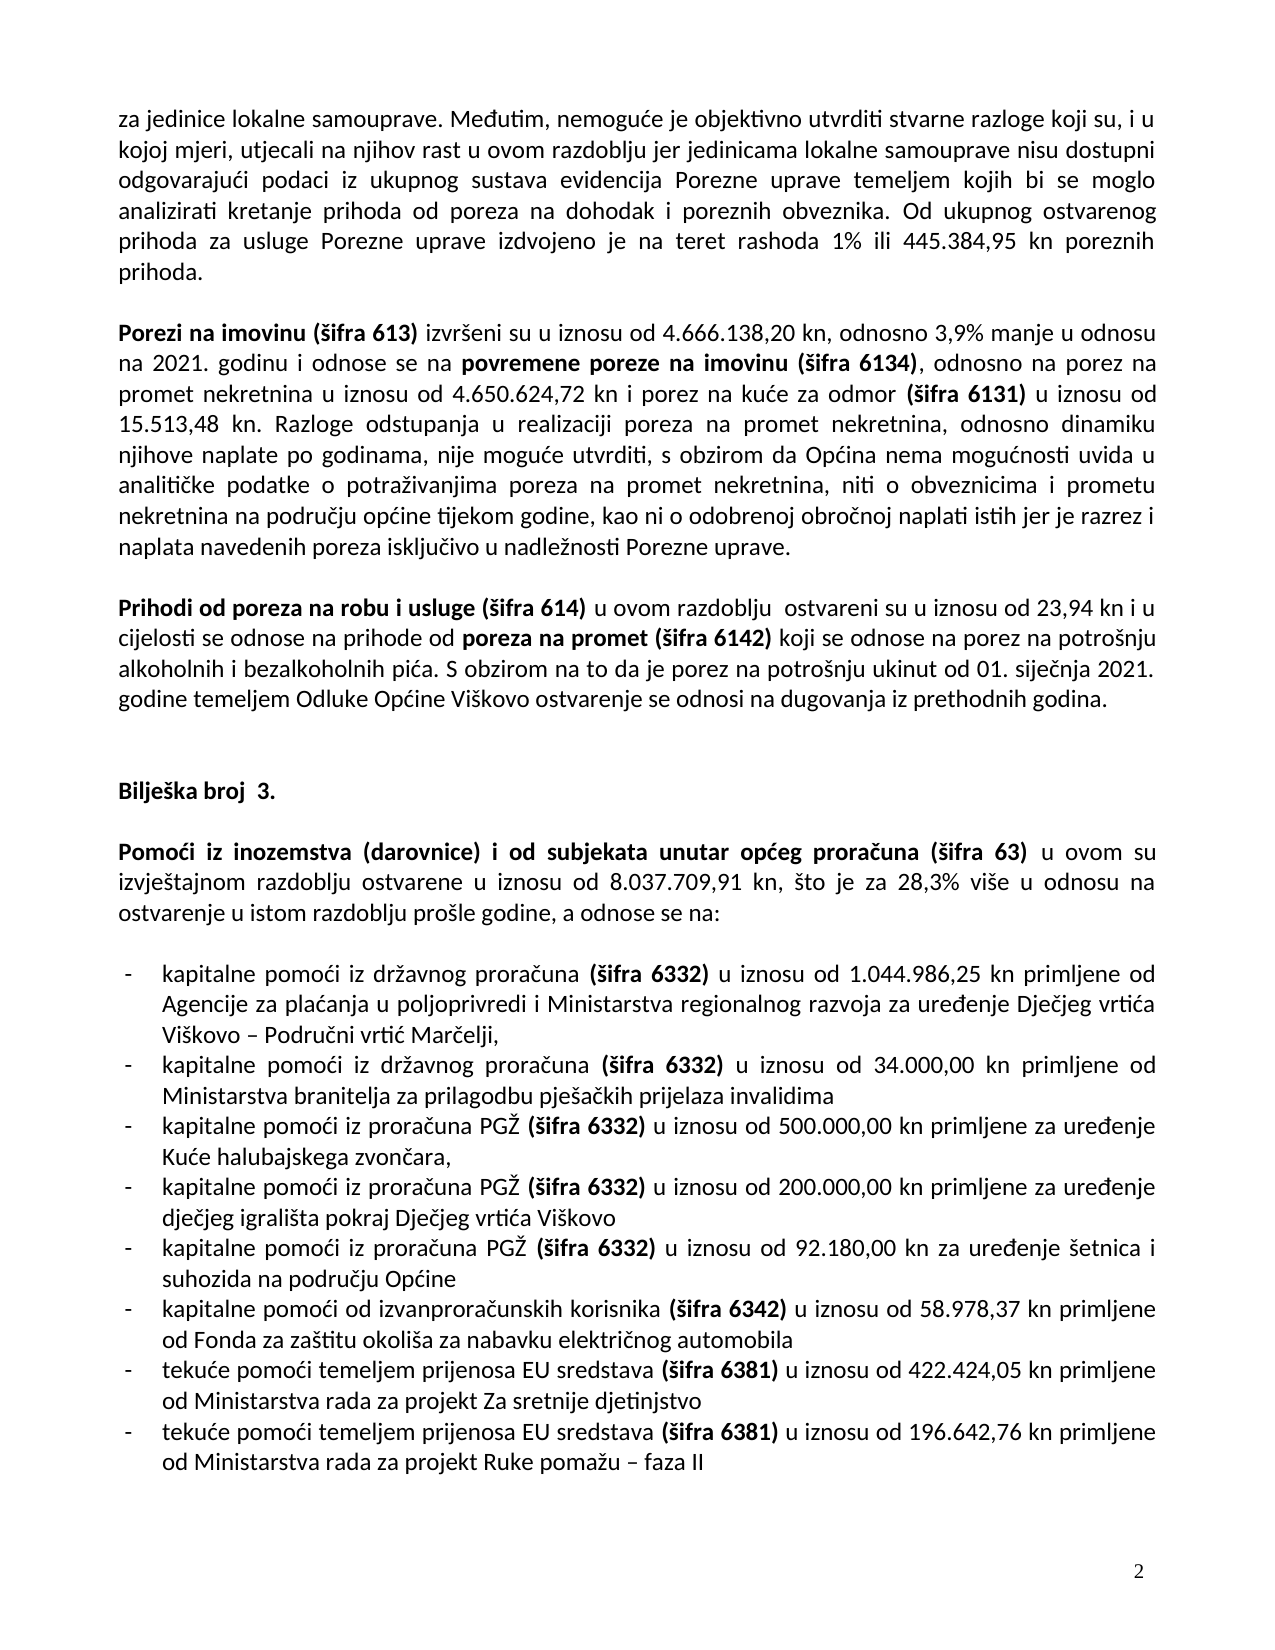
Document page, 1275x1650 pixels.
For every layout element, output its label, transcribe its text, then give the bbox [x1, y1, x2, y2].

list kapitalne pomoći iz državnog proračuna (šifra 6332) u iznosu od 1.044.986,25 kn primljene od Agencije za plaćanja u poljoprivredi i Ministarstva regionalnog razvoja za uređenje Dječjeg vrtića Viškovo – Područni vrtić Marčelji, [124, 958, 1157, 1049]
text Pomoći iz inozemstva (darovnice) i od subjekata unutar općeg proračuna (šifra 63) u ovom su izvještajnom razdoblju ostvarene u iznosu od 8.037.709,91 kn, što je za 28,3% više u odnosu na ostvarenje u istom razdoblju prošle godine, a odnose se na: [118, 836, 1157, 927]
list kapitalne pomoći iz proračuna PGŽ (šifra 6332) u iznosu od 200.000,00 kn primljene za uređenje dječjeg igrališta pokraj Dječjeg vrtića Viškovo [124, 1172, 1157, 1233]
list kapitalne pomoći iz proračuna PGŽ (šifra 6332) u iznosu od 92.180,00 kn za uređenje šetnica i suhozida na području Općine [124, 1233, 1157, 1294]
list kapitalne pomoći iz proračuna PGŽ (šifra 6332) u iznosu od 500.000,00 kn primljene za uređenje Kuće halubajskega zvončara, [124, 1111, 1157, 1172]
text Porezi na imovinu (šifra 613) izvršeni su u iznosu od 4.666.138,20 kn, odnosno 3,9% manje u odnosu na 2021. godinu i odnose se na povremene poreze na imovinu (šifra 6134), odnosno na porez na promet nekretnina u iznosu od 4.650.624,72 kn i porez na kuće za odmor (šifra 6131) u iznosu od 15.513,48 kn. Razloge odstupanja u realizaciji poreza na promet nekretnina, odnosno dinamiku njihove naplate po godinama, nije moguće utvrditi, s obzirom da Općina nema mogućnosti uvida u analitičke podatke o potraživanjima poreza na promet nekretnina, niti o obveznicima i prometu nekretnina na području općine tijekom godine, kao ni o odobrenoj obročnoj naplati istih jer je razrez i naplata navedenih poreza isključivo u nadležnosti Porezne uprave. [118, 317, 1157, 561]
text Bilješka broj 3. [118, 775, 1157, 805]
list tekuće pomoći temeljem prijenosa EU sredstava (šifra 6381) u iznosu od 196.642,76 kn primljene od Ministarstva rada za projekt Ruke pomažu – faza II [124, 1416, 1157, 1477]
text Prihodi od poreza na robu i usluge (šifra 614) u ovom razdoblju ostvareni su u iznosu od 23,94 kn i u cijelosti se odnose na prihode od poreza na promet (šifra 6142) koji se odnose na porez na potrošnju alkoholnih i bezalkoholnih pića. S obzirom na to da je porez na potrošnju ukinut od 01. siječnja 2021. godine temeljem Odluke Općine Viškovo ostvarenje se odnosi na dugovanja iz prethodnih godina. [118, 592, 1157, 714]
list kapitalne pomoći od izvanproračunskih korisnika (šifra 6342) u iznosu od 58.978,37 kn primljene od Fonda za zaštitu okoliša za nabavku električnog automobila [124, 1294, 1157, 1355]
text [118, 103, 1157, 286]
list tekuće pomoći temeljem prijenosa EU sredstava (šifra 6381) u iznosu od 422.424,05 kn primljene od Ministarstva rada za projekt Za sretnije djetinjstvo [124, 1355, 1157, 1416]
list kapitalne pomoći iz državnog proračuna (šifra 6332) u iznosu od 34.000,00 kn primljene od Ministarstva branitelja za prilagodbu pješačkih prijelaza invalidima [124, 1049, 1157, 1111]
